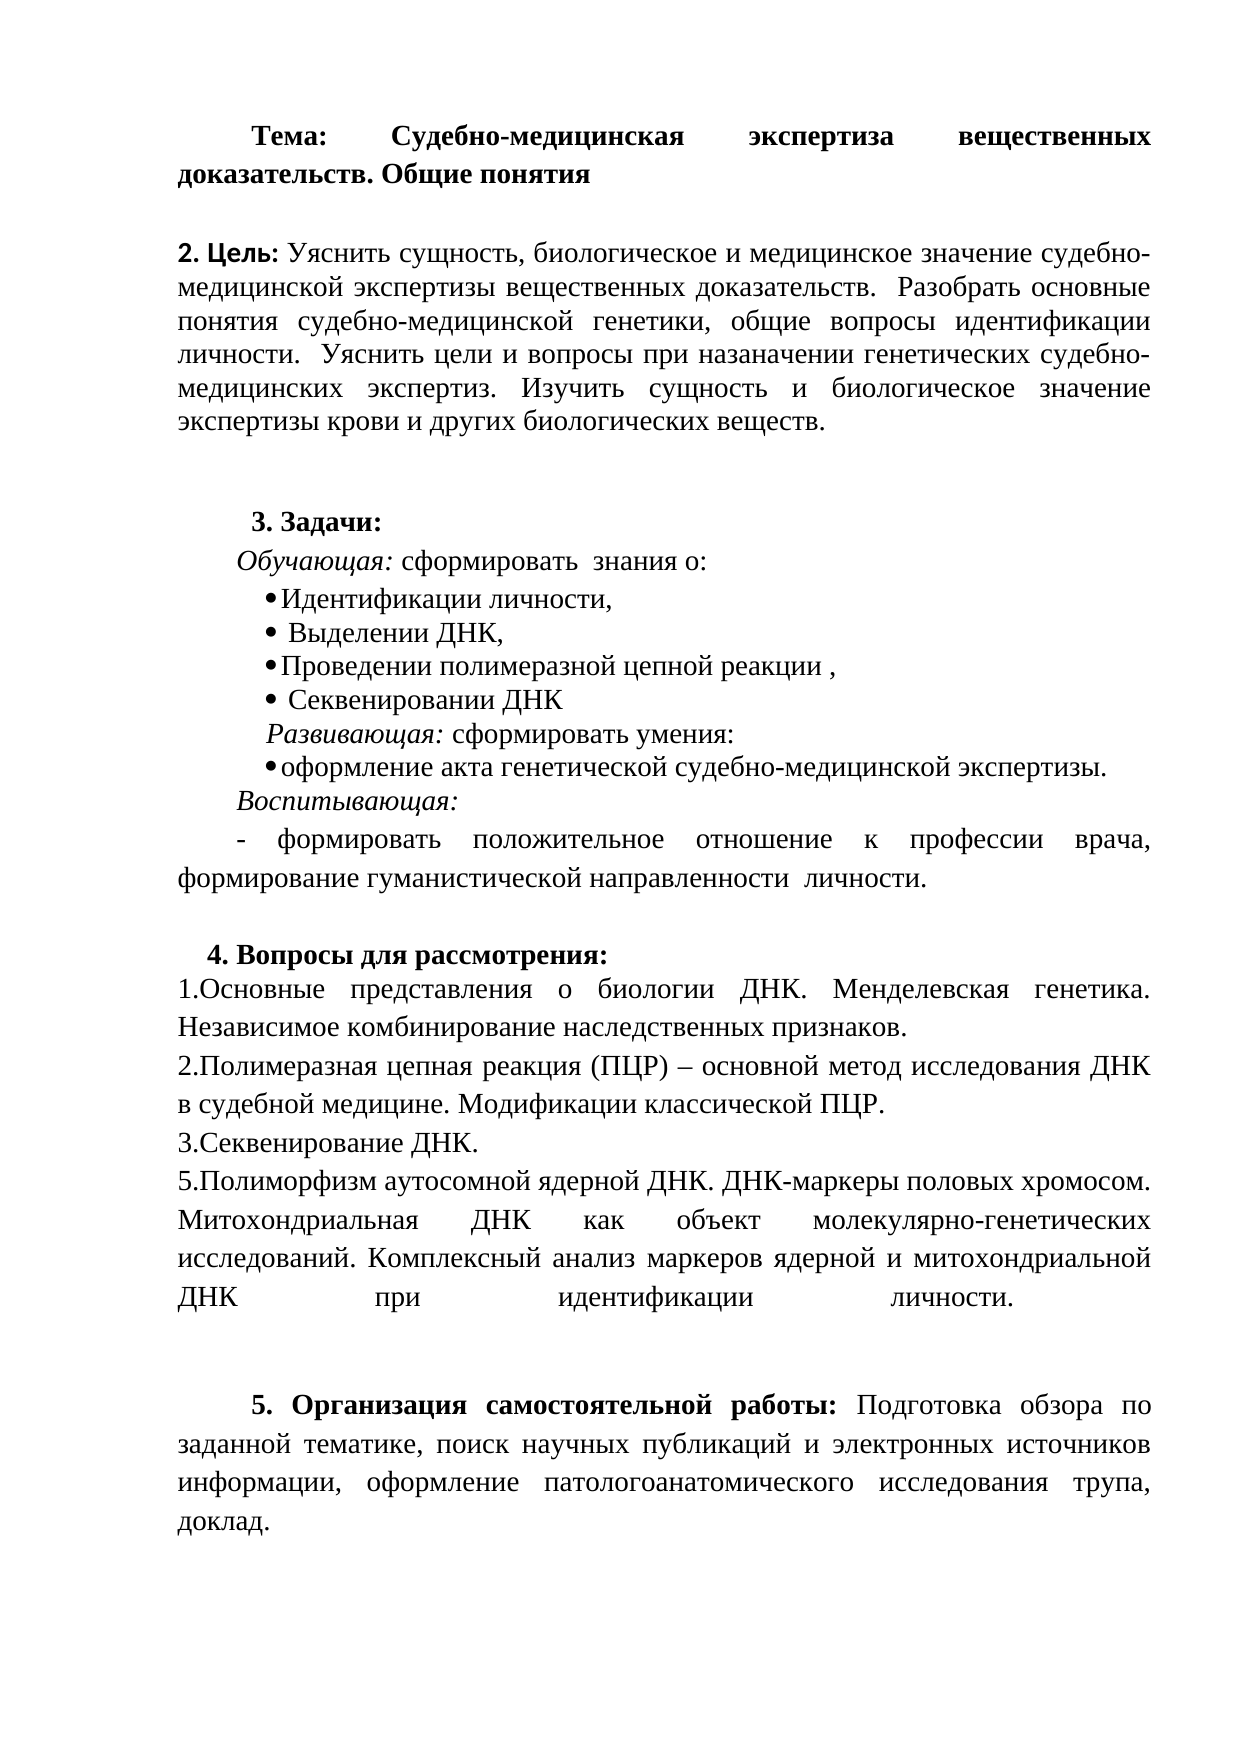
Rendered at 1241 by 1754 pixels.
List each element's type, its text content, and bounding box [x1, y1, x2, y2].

text 3.Секвенирование ДНК. [177, 1125, 1152, 1158]
text 3. Задачи: [177, 504, 1152, 538]
text Воспитывающая: [177, 783, 1152, 817]
text 4. Вопросы для рассмотрения: [207, 937, 1152, 971]
text 2. Цель: Уяснить сущность, биологическое и медицинское значение судебно-медицинской экспертизы вещественных доказательств. Разобрать основные понятия судебно-медицинской генетики, общие вопросы идентификации личности. Уяснить цели и вопросы при назаначении генетических судебно-медицинских экспертиз. Изучить сущность и биологическое значение экспертизы крови и других биологических веществ. [177, 234, 1152, 437]
text Развивающая: сформировать умения: [266, 716, 1152, 749]
list Идентификации личности, [266, 581, 1152, 615]
list Секвенировании ДНК [266, 682, 1152, 716]
list оформление акта генетической судебно-медицинской экспертизы. [266, 749, 1152, 783]
text 1.Основные представления о биологии ДНК. Менделевская генетика. Независимое комбинирование наследственных признаков. [177, 971, 1152, 1043]
text Обучающая: сформировать знания о: [177, 543, 1152, 576]
list Выделении ДНК, [266, 615, 1152, 648]
text 5.Полиморфизм аутосомной ядерной ДНК. ДНК-маркеры половых хромосом. Митохондриальная ДНК как объект молекулярно-генетических исследований. Комплексный анализ маркеров ядерной и митохондриальной ДНК при идентификации личности. [177, 1163, 1152, 1383]
list Проведении полимеразной цепной реакции , [266, 648, 1152, 682]
text 5. Организация самостоятельной работы: Подготовка обзора по заданной тематике, поиск научных публикаций и электронных источников информации, оформление патологоанатомического исследования трупа, доклад. [177, 1387, 1152, 1537]
text Тема: Судебно-медицинская экспертиза вещественных доказательств. Общие понятия [177, 118, 1152, 190]
text - формировать положительное отношение к профессии врача, формирование гуманистической направленности личности. [177, 822, 1152, 894]
text 2.Полимеразная цепная реакция (ПЦР) – основной метод исследования ДНК в судебной медицине. Модификации классической ПЦР. [177, 1048, 1152, 1120]
